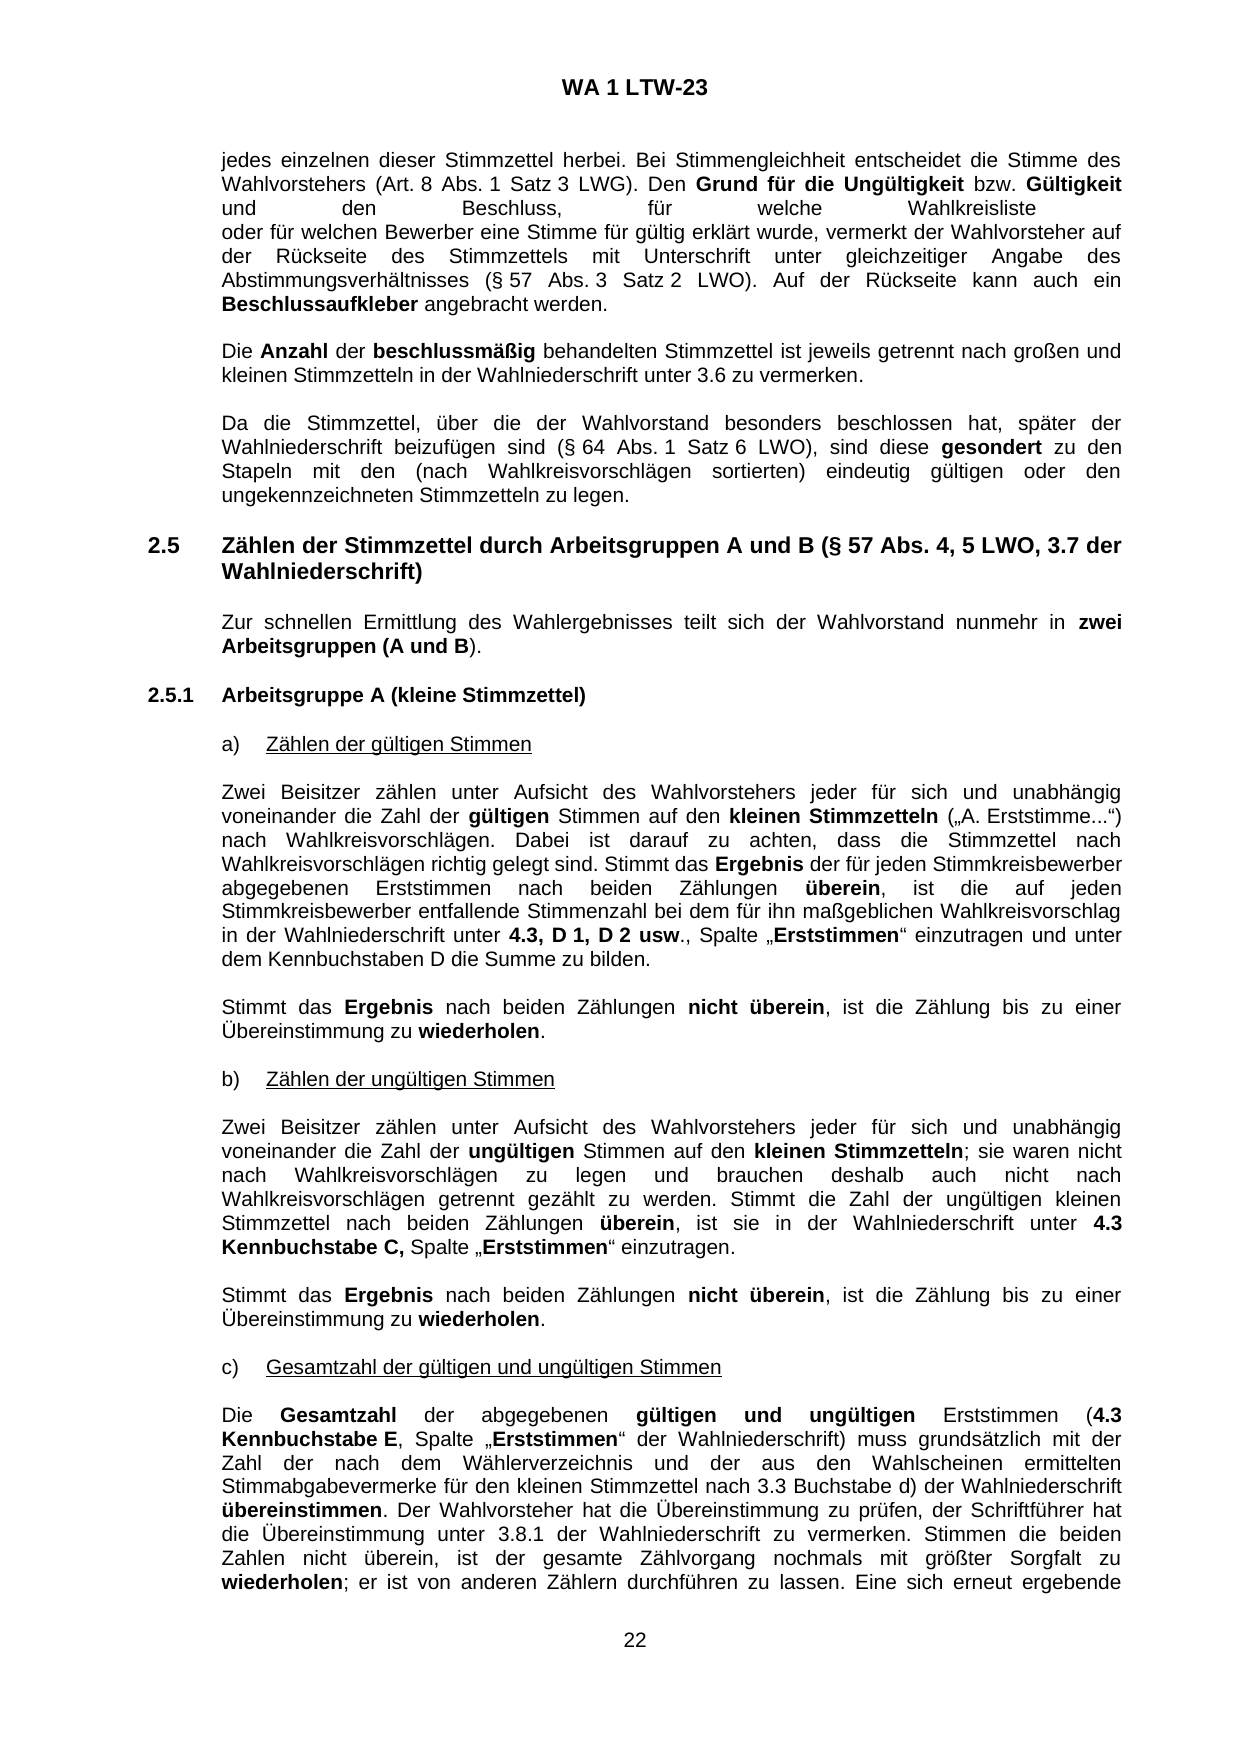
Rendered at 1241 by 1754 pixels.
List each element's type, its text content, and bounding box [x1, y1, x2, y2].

text a) Zählen der gültigen Stimmen [148, 732, 1122, 756]
text b) Zählen der ungültigen Stimmen [148, 1067, 1122, 1091]
text Zwei Beisitzer zählen unter Aufsicht des Wahlvorstehers jeder für sich und unabhängig voneinander die Zahl der ungültigen Stimmen auf den kleinen Stimmzetteln; sie waren nicht nach Wahlkreisvorschlägen zu legen und brauchen deshalb auch nicht nach Wahlkreisvorschlägen getrennt gezählt zu werden. Stimmt die Zahl der ungültigen kleinen Stimmzettel nach beiden Zählungen überein, ist sie in der Wahlniederschrift unter 4.3 Kennbuchstabe C, Spalte „Erststimmen“ einzutragen. [221, 1115, 1122, 1259]
text c) Gesamtzahl der gültigen und ungültigen Stimmen [148, 1354, 1122, 1378]
subtitle 2.5.1 Arbeitsgruppe A (kleine Stimmzettel) [148, 683, 1122, 707]
text Stimmt das Ergebnis nach beiden Zählungen nicht überein, ist die Zählung bis zu einer Übereinstimmung zu wiederholen. [221, 995, 1122, 1043]
text Zur schnellen Ermittlung des Wahlergebnisses teilt sich der Wahlvorstand nunmehr in zwei Arbeitsgruppen (A und B). [221, 610, 1122, 658]
text Die Anzahl der beschlussmäßig behandelten Stimmzettel ist jeweils getrennt nach großen und kleinen Stimmzetteln in der Wahlniederschrift unter 3.6 zu vermerken. [221, 339, 1122, 387]
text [221, 148, 1122, 315]
text Da die Stimmzettel, über die der Wahlvorstand besonders beschlossen hat, später der Wahlniederschrift beizufügen sind (§ 64 Abs. 1 Satz 6 LWO), sind diese gesondert zu den Stapeln mit den (nach Wahlkreisvorschlägen sortierten) eindeutig gültigen oder den ungekennzeichneten Stimmzetteln zu legen. [221, 411, 1122, 507]
text Zwei Beisitzer zählen unter Aufsicht des Wahlvorstehers jeder für sich und unabhängig voneinander die Zahl der gültigen Stimmen auf den kleinen Stimmzetteln („A. Erststimme...“) nach Wahlkreisvorschlägen. Dabei ist darauf zu achten, dass die Stimmzettel nach Wahlkreisvorschlägen richtig gelegt sind. Stimmt das Ergebnis der für jeden Stimmkreisbewerber abgegebenen Erststimmen nach beiden Zählungen überein, ist die auf jeden Stimmkreisbewerber entfallende Stimmenzahl bei dem für ihn maßgeblichen Wahlkreisvorschlag in der Wahlniederschrift unter 4.3, D 1, D 2 usw., Spalte „Erststimmen“ einzutragen und unter dem Kennbuchstaben D die Summe zu bilden. [221, 779, 1122, 971]
subtitle 2.5 Zählen der Stimmzettel durch Arbeitsgruppen A und B (§ 57 Abs. 4, 5 LWO, 3.7 der Wahlniederschrift) [148, 532, 1122, 585]
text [221, 1402, 1122, 1594]
text Stimmt das Ergebnis nach beiden Zählungen nicht überein, ist die Zählung bis zu einer Übereinstimmung zu wiederholen. [221, 1283, 1122, 1331]
